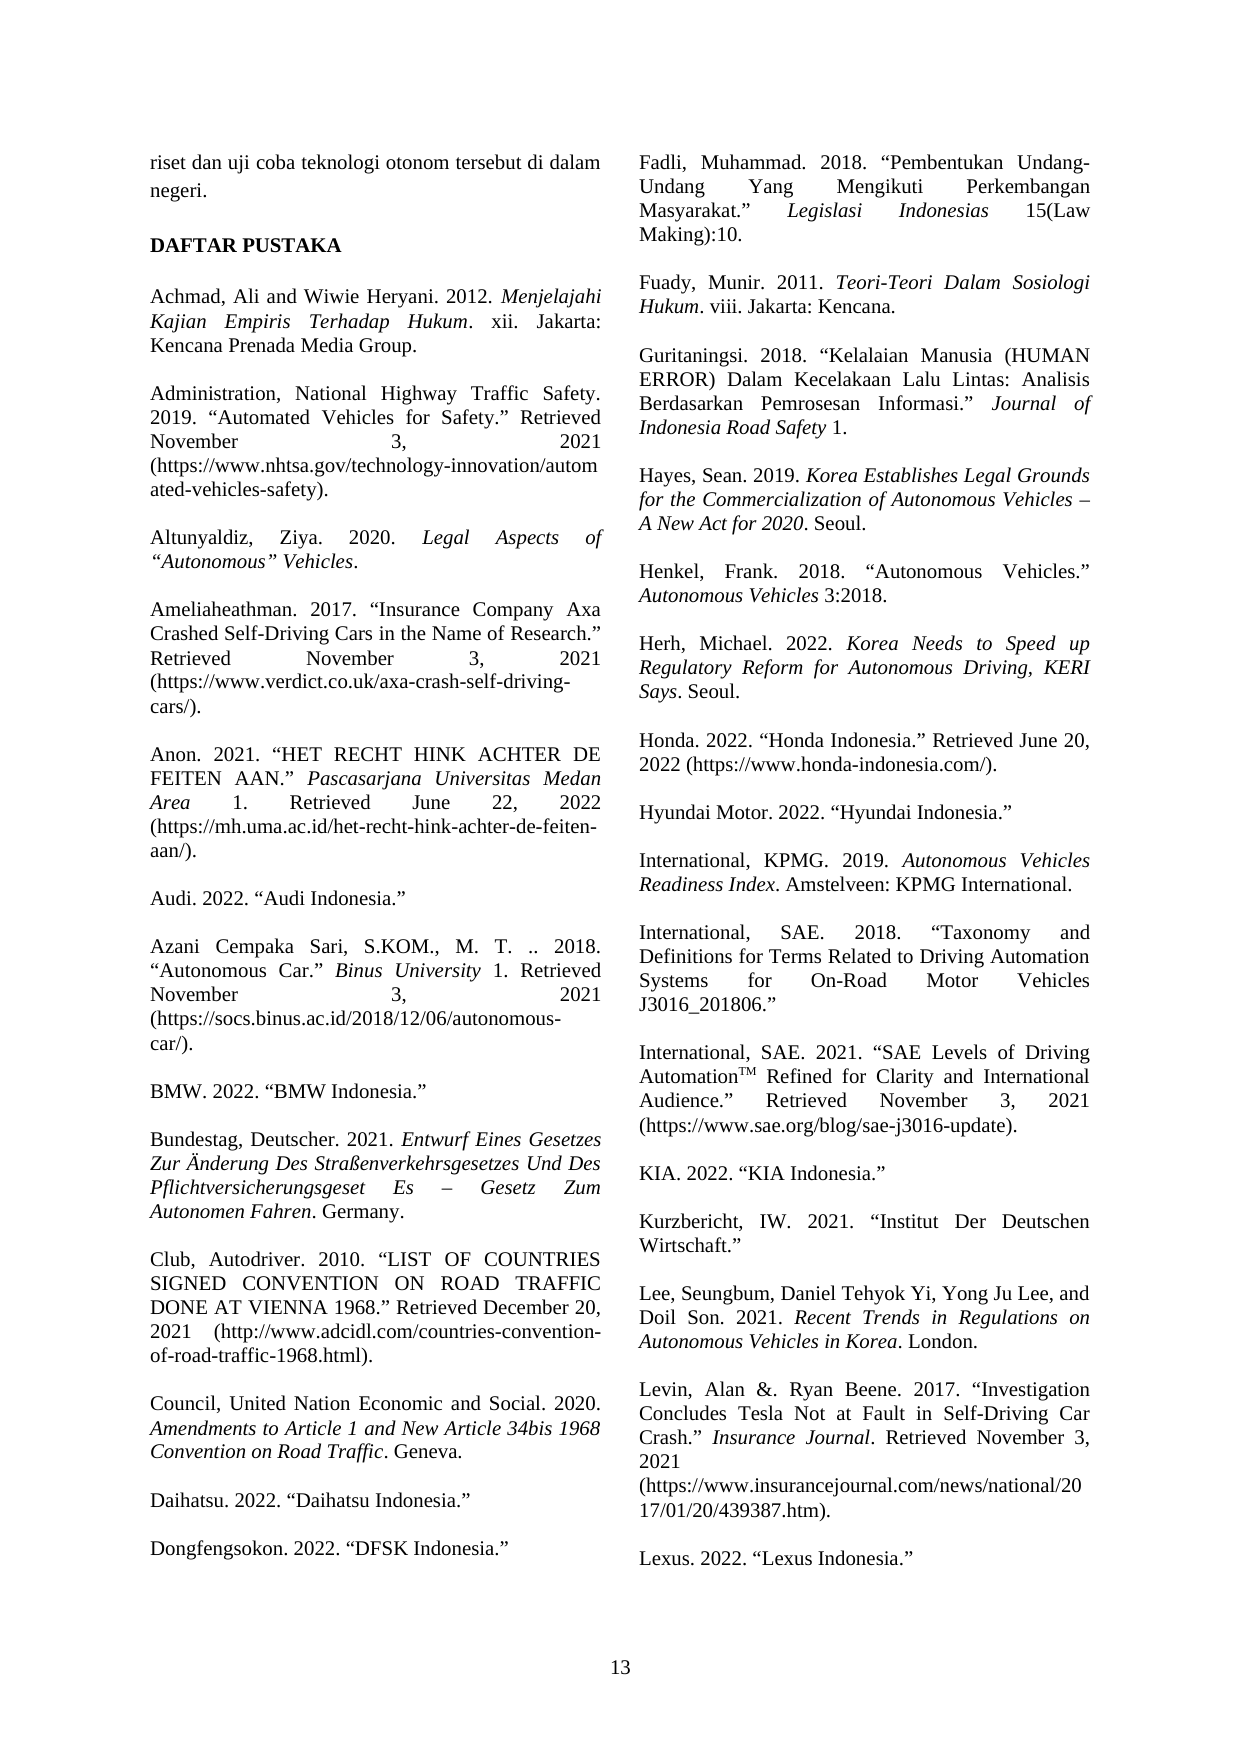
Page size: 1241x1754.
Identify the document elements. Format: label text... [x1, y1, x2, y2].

text Daihatsu. 2022. “Daihatsu Indonesia.” [150, 1488, 601, 1512]
text Henkel, Frank. 2018. “Autonomous Vehicles.” Autonomous Vehicles 3:2018. [639, 559, 1090, 607]
text Anon. 2021. “HET RECHT HINK ACHTER DE FEITEN AAN.” Pascasarjana Universitas Medan Area 1. Retrieved June 22, 2022 (https://mh.uma.ac.id/het-recht-hink-achter-de-feiten-aan/). [150, 742, 601, 862]
text Guritaningsi. 2018. “Kelalaian Manusia (HUMAN ERROR) Dalam Kecelakaan Lalu Lintas: Analisis Berdasarkan Pemrosesan Informasi.” Journal of Indonesia Road Safety 1. [639, 342, 1090, 439]
text International, SAE. 2021. “SAE Levels of Driving AutomationTM Refined for Clarity and International Audience.” Retrieved November 3, 2021 (https://www.sae.org/blog/sae-j3016-update). [639, 1040, 1090, 1137]
text Ameliaheathman. 2017. “Insurance Company Axa Crashed Self-Driving Cars in the Name of Research.” Retrieved November 3, 2021 (https://www.verdict.co.uk/axa-crash-self-driving-cars/). [150, 597, 601, 718]
text Hyundai Motor. 2022. “Hyundai Indonesia.” [639, 800, 1090, 824]
text Bundestag, Deutscher. 2021. Entwurf Eines Gesetzes Zur Änderung Des Straßenverkehrsgesetzes Und Des Pflichtversicherungsgeset Es – Gesetz Zum Autonomen Fahren. Germany. [150, 1127, 601, 1223]
text Administration, National Highway Traffic Safety. 2019. “Automated Vehicles for Safety.” Retrieved November 3, 2021 (https://www.nhtsa.gov/technology-innovation/automated-vehicles-safety). [150, 381, 601, 501]
text Herh, Michael. 2022. Korea Needs to Speed up Regulatory Reform for Autonomous Driving, KERI Says. Seoul. [639, 631, 1090, 703]
subtitle DAFTAR PUSTAKA [150, 233, 601, 257]
text Lee, Seungbum, Daniel Tehyok Yi, Yong Ju Lee, and Doil Son. 2021. Recent Trends in Regulations on Autonomous Vehicles in Korea. London. [639, 1281, 1090, 1353]
text Honda. 2022. “Honda Indonesia.” Retrieved June 20, 2022 (https://www.honda-indonesia.com/). [639, 727, 1090, 776]
text KIA. 2022. “KIA Indonesia.” [639, 1161, 1090, 1185]
text Audi. 2022. “Audi Indonesia.” [150, 886, 601, 910]
text Dongfengsokon. 2022. “DFSK Indonesia.” [150, 1536, 601, 1560]
text Lexus. 2022. “Lexus Indonesia.” [639, 1546, 1090, 1570]
text Fuady, Munir. 2011. Teori-Teori Dalam Sosiologi Hukum. viii. Jakarta: Kencana. [639, 270, 1090, 318]
text Club, Autodriver. 2010. “LIST OF COUNTRIES SIGNED CONVENTION ON ROAD TRAFFIC DONE AT VIENNA 1968.” Retrieved December 20, 2021 (http://www.adcidl.com/countries-convention-of-road-traffic-1968.html). [150, 1247, 601, 1367]
text Altunyaldiz, Ziya. 2020. Legal Aspects of “Autonomous” Vehicles. [150, 525, 601, 573]
text Azani Cempaka Sari, S.KOM., M. T. .. 2018. “Autonomous Car.” Binus University 1. Retrieved November 3, 2021 (https://socs.binus.ac.id/2018/12/06/autonomous-car/). [150, 934, 601, 1054]
text Hayes, Sean. 2019. Korea Establishes Legal Grounds for the Commercialization of Autonomous Vehicles – A New Act for 2020. Seoul. [639, 463, 1090, 535]
text Achmad, Ali and Wiwie Heryani. 2012. Menjelajahi Kajian Empiris Terhadap Hukum. xii. Jakarta: Kencana Prenada Media Group. [150, 284, 601, 357]
text Kurzbericht, IW. 2021. “Institut Der Deutschen Wirtschaft.” [639, 1209, 1090, 1257]
text Levin, Alan &. Ryan Beene. 2017. “Investigation Concludes Tesla Not at Fault in Self-Driving Car Crash.” Insurance Journal. Retrieved November 3, 2021 (https://www.insurancejournal.com/news/national/2017/01/20/439387.htm). [639, 1377, 1090, 1522]
text Council, United Nation Economic and Social. 2020. Amendments to Article 1 and New Article 34bis 1968 Convention on Road Traffic. Geneva. [150, 1391, 601, 1463]
text International, SAE. 2018. “Taxonomy and Definitions for Terms Related to Driving Automation Systems for On-Road Motor Vehicles J3016_201806.” [639, 920, 1090, 1016]
text BMW. 2022. “BMW Indonesia.” [150, 1078, 601, 1103]
text International, KPMG. 2019. Autonomous Vehicles Readiness Index. Amstelveen: KPMG International. [639, 848, 1090, 896]
text Fadli, Muhammad. 2018. “Pembentukan Undang-Undang Yang Mengikuti Perkembangan Masyarakat.” Legislasi Indonesias 15(Law Making):10. [639, 150, 1090, 246]
